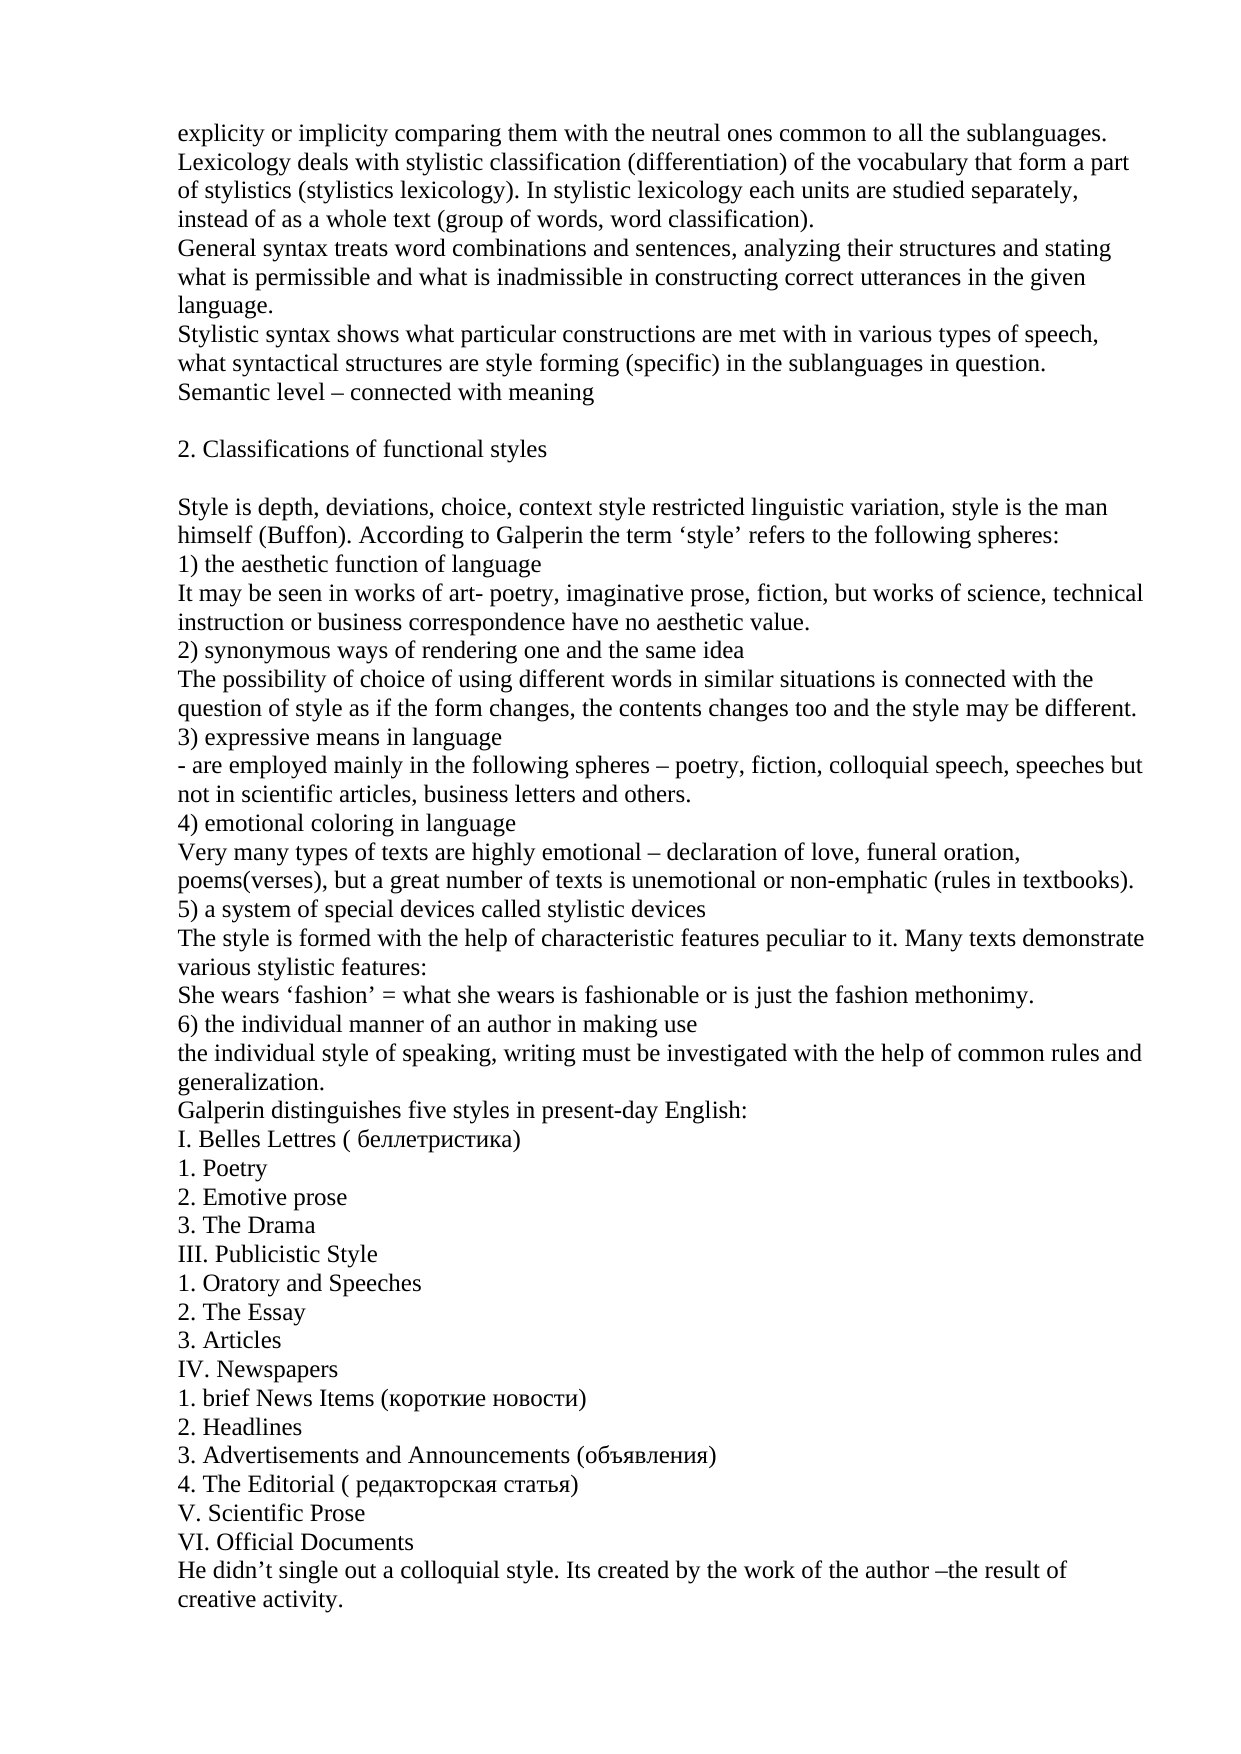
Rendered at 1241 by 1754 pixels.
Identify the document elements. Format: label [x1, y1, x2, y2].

text [177, 118, 1152, 1613]
